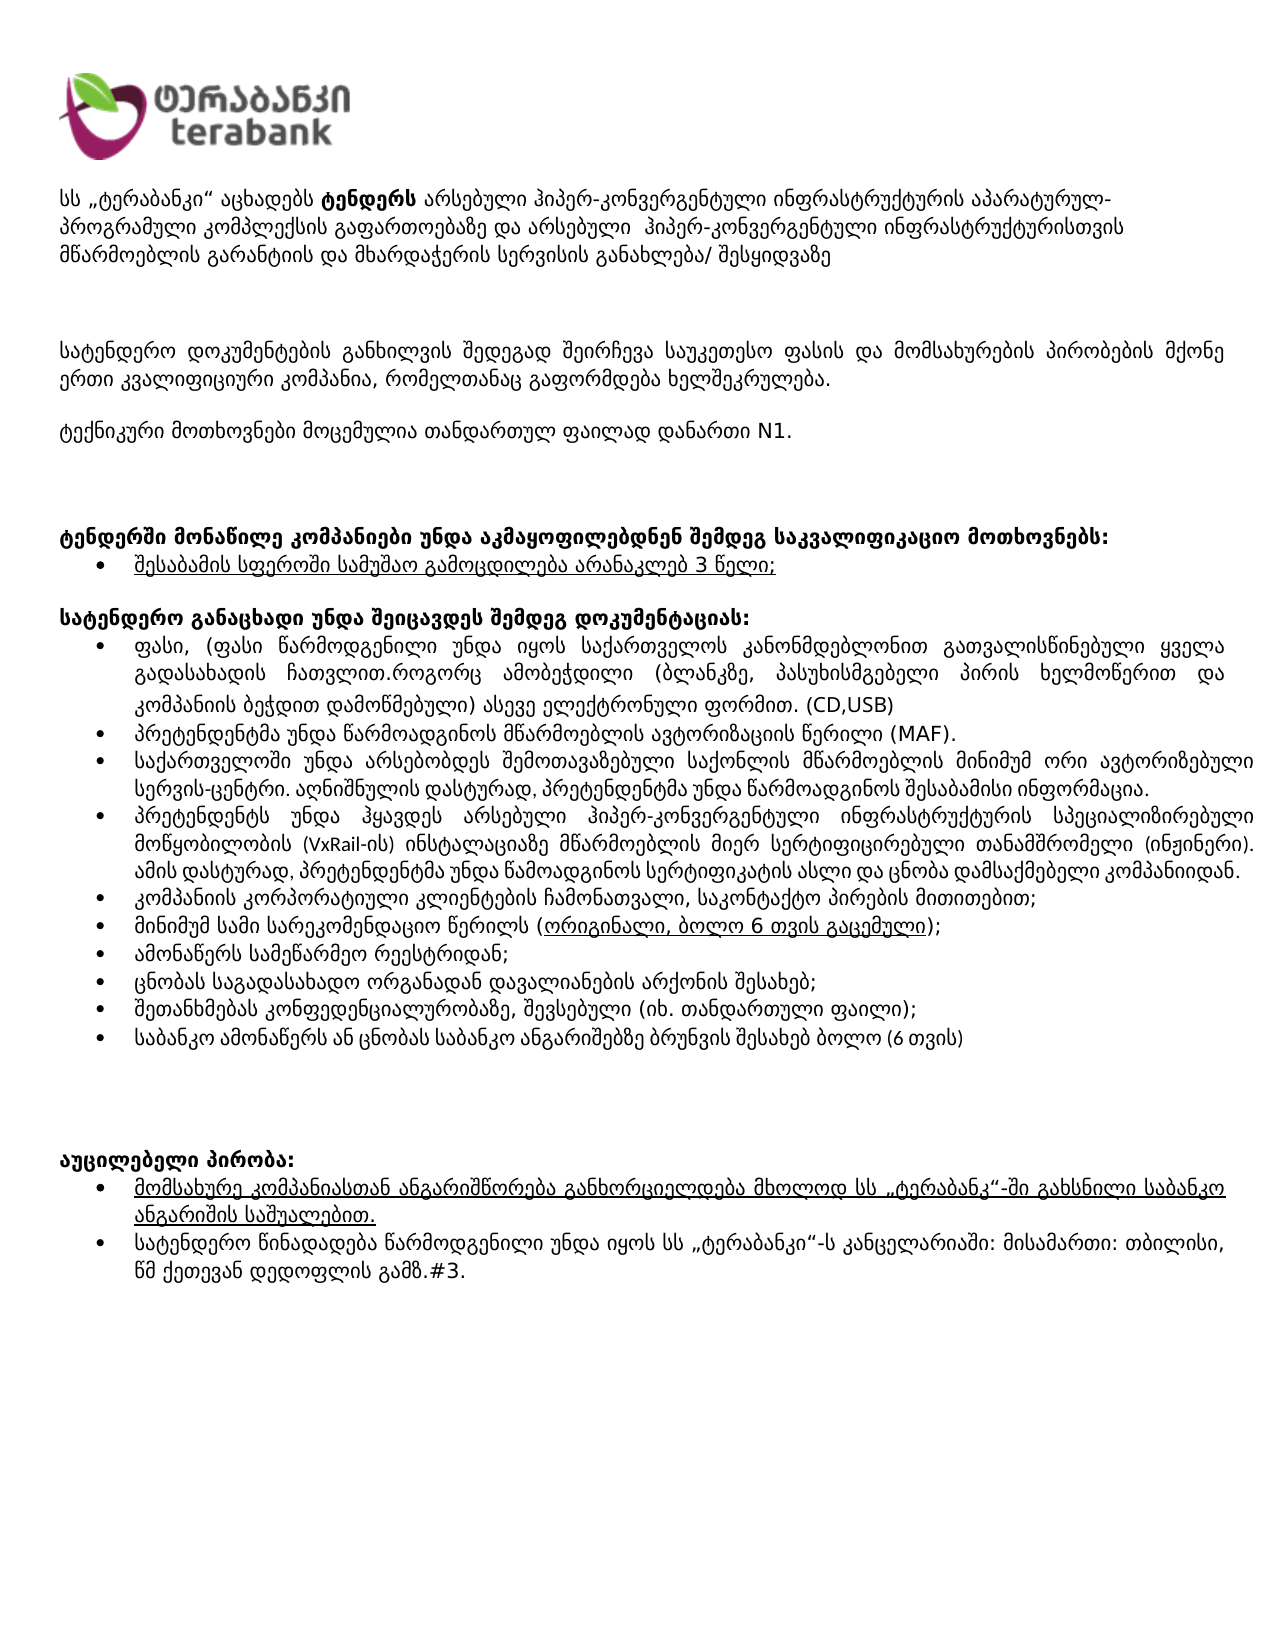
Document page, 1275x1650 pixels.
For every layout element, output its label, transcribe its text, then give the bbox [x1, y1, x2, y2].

list კომპანიის კორპორატიული კლიენტების ჩამონათვალი, საკონტაქტო პირების მითითებით; [97, 886, 1226, 910]
picture [59, 73, 350, 160]
text სატენდერო დოკუმენტების განხილვის შედეგად შეირჩევა საუკეთესო ფასის და მომსახურების პირობების მქონე ერთი კვალიფიციური კომპანია, რომელთანაც გაფორმდება ხელშეკრულება. [59, 339, 1226, 391]
text სატენდერო განაცხადი უნდა შეიცავდეს შემდეგ დოკუმენტაციას: [59, 606, 1226, 630]
list ცნობას საგადასახადო ორგანადან დავალიანების არქონის შესახებ; [97, 970, 1226, 994]
list მინიმუმ სამი სარეკომენდაციო წერილს (ორიგინალი, ბოლო 6 თვის გაცემული); [97, 914, 1226, 938]
list მომსახურე კომპანიასთან ანგარიშწორება განხორციელდება მხოლოდ სს „ტერაბანკ“-ში გახსნილი საბანკო ანგარიშის საშუალებით. [97, 1176, 1226, 1228]
list შეთანხმებას კონფედენციალურობაზე, შევსებული (იხ. თანდართული ფაილი); [97, 997, 1226, 1022]
list შესაბამის სფეროში სამუშაო გამოცდილება არანაკლებ 3 წელი; [97, 553, 1226, 577]
list საქართველოში უნდა არსებობდეს შემოთავაზებული საქონლის მწარმოებლის მინიმუმ ორი ავტორიზებული სერვის-ცენტრი. აღნიშნულის დასტურად, პრეტენდენტმა უნდა წარმოადგინოს შესაბამისი ინფორმაცია. [97, 749, 1255, 801]
list ამონაწერს სამეწარმეო რეესტრიდან; [97, 942, 1226, 966]
list ფასი, (ფასი წარმოდგენილი უნდა იყოს საქართველოს კანონმდებლონით გათვალისწინებული ყველა გადასახადის ჩათვლით.როგორც ამობეჭდილი (ბლანკზე, პასუხისმგებელი პირის ხელმოწერით და კომპანიის ბეჭდით დამოწმებული) ასევე ელექტრონული ფორმით. (CD,USB) [97, 634, 1226, 718]
list პრეტენდენტმა უნდა წარმოადგინოს მწარმოებლის ავტორიზაციის წერილი (MAF). [97, 722, 1226, 747]
text სს „ტერაბანკი“ აცხადებს ტენდერს არსებული ჰიპერ-კონვერგენტული ინფრასტრუქტურის აპარატურულ-პროგრამული კომპლექსის გაფართოებაზე და არსებული ჰიპერ-კონვერგენტული ინფრასტრუქტურისთვის მწარმოებლის გარანტიის და მხარდაჭერის სერვისის განახლება/ შესყიდვაზე [59, 187, 1226, 267]
text ტექნიკური მოთხოვნები მოცემულია თანდართულ ფაილად დანართი N1. [59, 419, 1226, 444]
text ტენდერში მონაწილე კომპანიები უნდა აკმაყოფილებდნენ შემდეგ საკვალიფიკაციო მოთხოვნებს: [59, 525, 1226, 549]
list სატენდერო წინადადება წარმოდგენილი უნდა იყოს სს „ტერაბანკი“-ს კანცელარიაში: მისამართი: თბილისი, წმ ქეთევან დედოფლის გამზ.#3. [97, 1231, 1226, 1283]
text აუცილებელი პირობა: [59, 1148, 1226, 1172]
list საბანკო ამონაწერს ან ცნობას საბანკო ანგარიშებზე ბრუნვის შესახებ ბოლო (6 თვის) [97, 1025, 1226, 1051]
list პრეტენდენტს უნდა ჰყავდეს არსებული ჰიპერ-კონვერგენტული ინფრასტრუქტურის სპეციალიზირებული მოწყობილობის (VxRail-ის) ინსტალაციაზე მწარმოებლის მიერ სერტიფიცირებული თანამშრომელი (ინჟინერი). ამის დასტურად, პრეტენდენტმა უნდა წამოადგინოს სერტიფიკატის ასლი და ცნობა დამსაქმებელი კომპანიიდან. [97, 803, 1255, 884]
